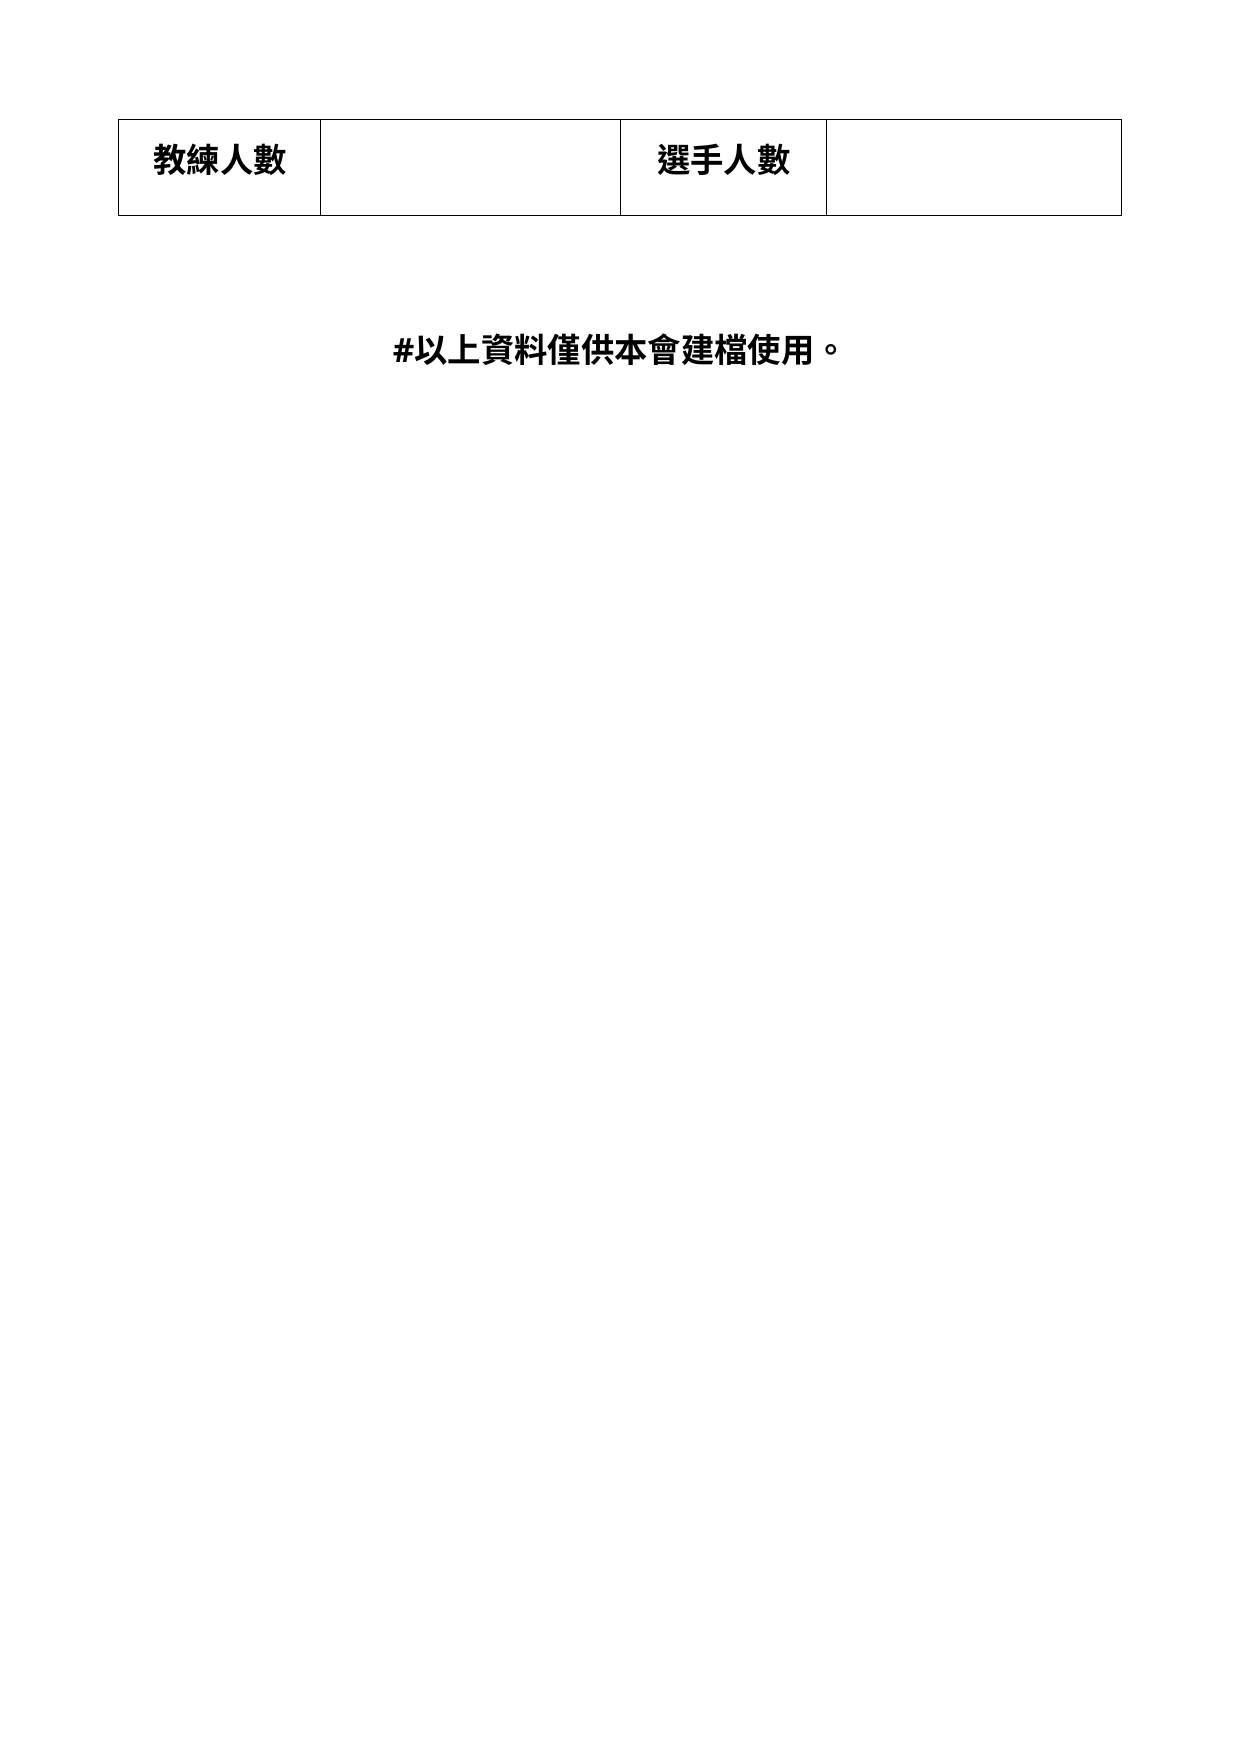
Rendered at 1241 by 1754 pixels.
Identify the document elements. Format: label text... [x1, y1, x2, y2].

table_cell [321, 120, 620, 214]
text #以上資料僅供本會建檔使用。 [118, 310, 1122, 386]
table_cell [827, 120, 1121, 214]
table_cell 教練人數 [119, 120, 320, 214]
table_cell 選手人數 [621, 120, 826, 214]
